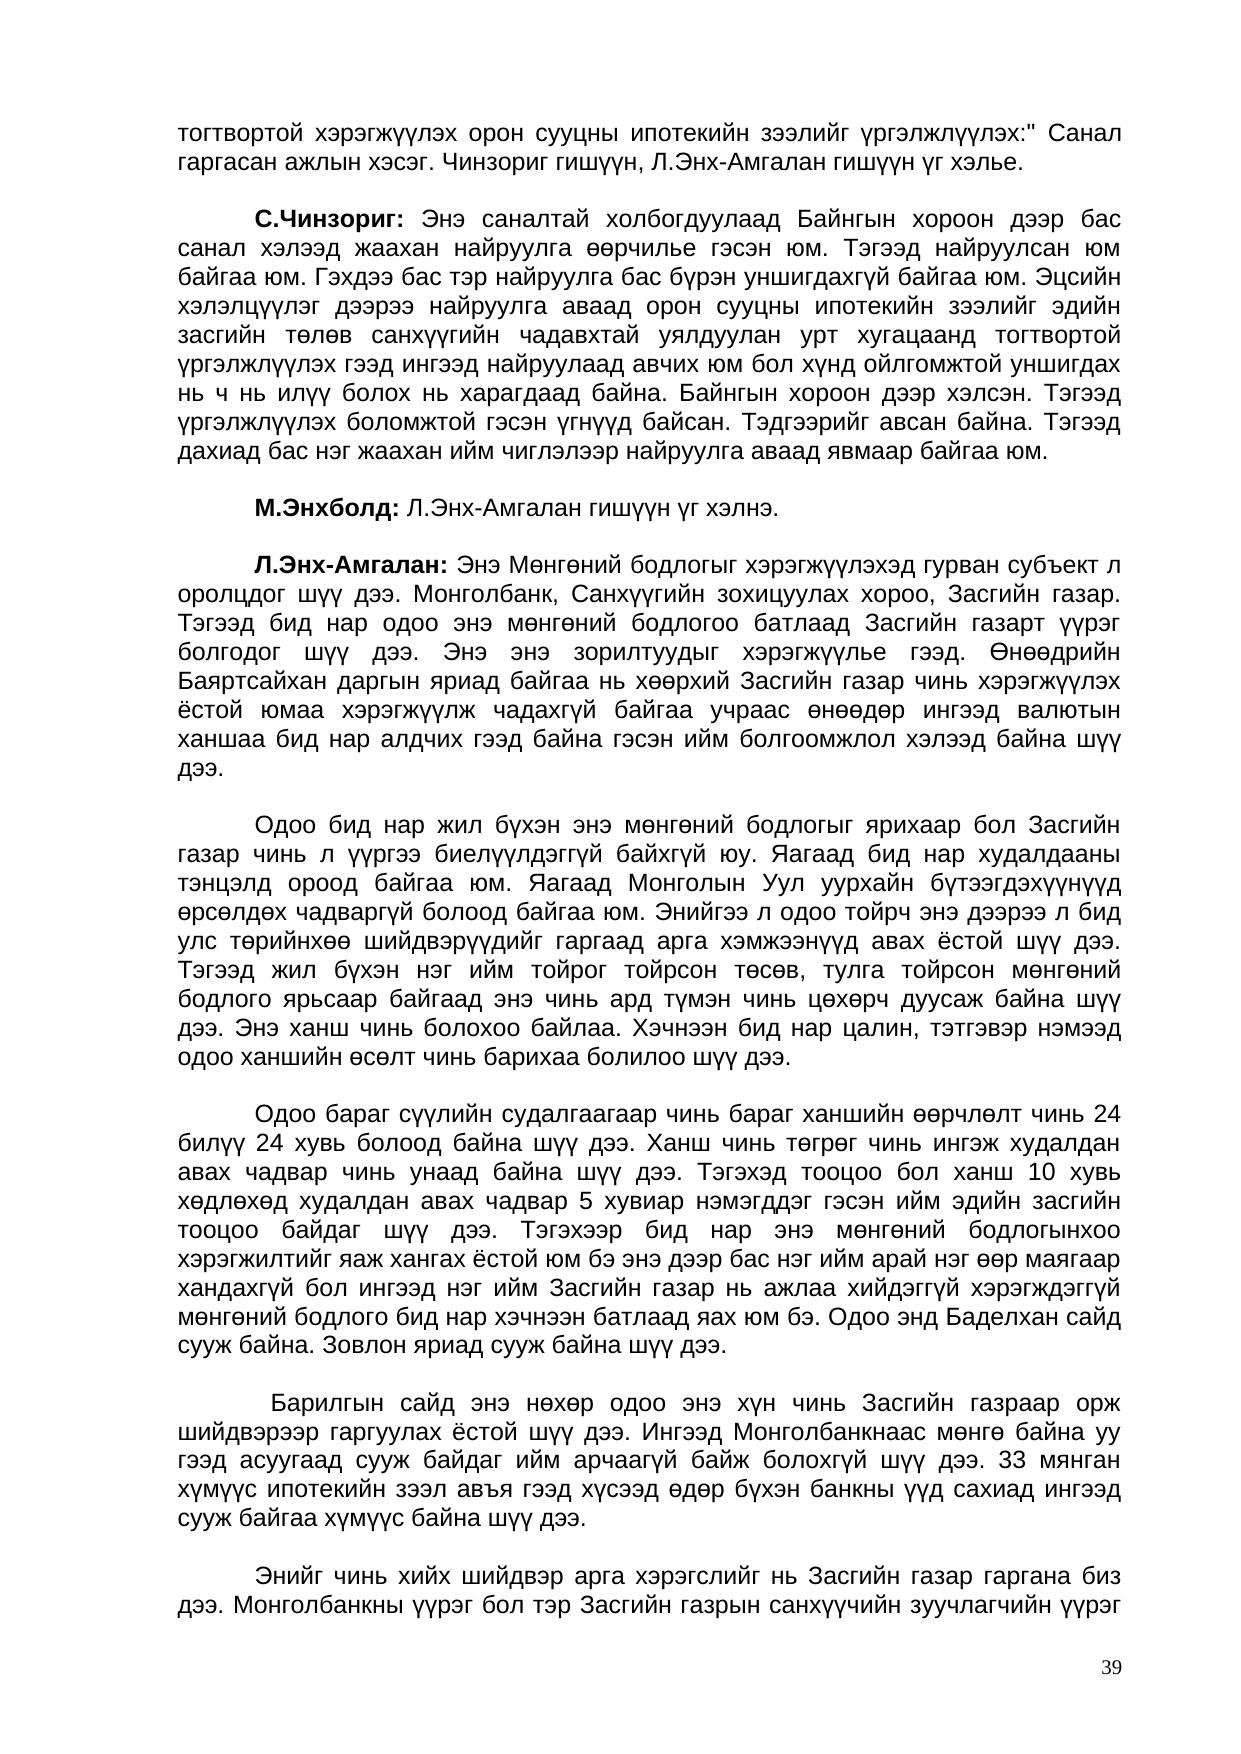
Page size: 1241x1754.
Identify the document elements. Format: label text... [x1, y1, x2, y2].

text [177, 1561, 1122, 1619]
text С.Чинзориг: Энэ саналтай холбогдуулаад Байнгын хороон дээр бас санал хэлээд жаахан найруулга өөрчилье гэсэн юм. Тэгээд найруулсан юм байгаа юм. Гэхдээ бас тэр найруулга бас бүрэн уншигдахгүй байгаа юм. Эцсийн хэлэлцүүлэг дээрээ найруулга аваад орон сууцны ипотекийн зээлийг эдийн засгийн төлөв санхүүгийн чадавхтай уялдуулан урт хугацаанд тогтвортой үргэлжлүүлэх гээд ингээд найруулаад авчих юм бол хүнд ойлгомжтой уншигдах нь ч нь илүү болох нь харагдаад байна. Байнгын хороон дээр хэлсэн. Тэгээд үргэлжлүүлэх боломжтой гэсэн үгнүүд байсан. Тэдгээрийг авсан байна. Тэгээд дахиад бас нэг жаахан ийм чиглэлээр найруулга аваад явмаар байгаа юм. [177, 204, 1122, 465]
text Одоо бид нар жил бүхэн энэ мөнгөний бодлогыг ярихаар бол Засгийн газар чинь л үүргээ биелүүлдэггүй байхгүй юу. Яагаад бид нар худалдааны тэнцэлд ороод байгаа юм. Яагаад Монголын Уул уурхайн бүтээгдэхүүнүүд өрсөлдөх чадваргүй болоод байгаа юм. Энийгээ л одоо тойрч энэ дээрээ л бид улс төрийнхөө шийдвэрүүдийг гаргаад арга хэмжээнүүд авах ёстой шүү дээ. Тэгээд жил бүхэн нэг ийм тойрог тойрсон төсөв, тулга тойрсон мөнгөний бодлого ярьсаар байгаад энэ чинь ард түмэн чинь цөхөрч дуусаж байна шүү дээ. Энэ ханш чинь болохоо байлаа. Хэчнээн бид нар цалин, тэтгэвэр нэмээд одоо ханшийн өсөлт чинь барихаа болилоо шүү дээ. [177, 810, 1122, 1071]
text Одоо бараг сүүлийн судалгаагаар чинь бараг ханшийн өөрчлөлт чинь 24 билүү 24 хувь болоод байна шүү дээ. Ханш чинь төгрөг чинь ингэж худалдан авах чадвар чинь унаад байна шүү дээ. Тэгэхэд тооцоо бол ханш 10 хувь хөдлөхөд худалдан авах чадвар 5 хувиар нэмэгддэг гэсэн ийм эдийн засгийн тооцоо байдаг шүү дээ. Тэгэхээр бид нар энэ мөнгөний бодлогынхоо хэрэгжилтийг яаж хангах ёстой юм бэ энэ дээр бас нэг ийм арай нэг өөр маягаар хандахгүй бол ингээд нэг ийм Засгийн газар нь ажлаа хийдэггүй хэрэгждэггүй мөнгөний бодлого бид нар хэчнээн батлаад яах юм бэ. Одоо энд Баделхан сайд сууж байна. Зовлон яриад сууж байна шүү дээ. [177, 1099, 1122, 1360]
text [177, 118, 1122, 176]
text Л.Энх-Амгалан: Энэ Мөнгөний бодлогыг хэрэгжүүлэхэд гурван субъект л оролцдог шүү дээ. Монголбанк, Санхүүгийн зохицуулах хороо, Засгийн газар. Тэгээд бид нар одоо энэ мөнгөний бодлогоо батлаад Засгийн газарт үүрэг болгодог шүү дээ. Энэ энэ зорилтуудыг хэрэгжүүлье гээд. Өнөөдрийн Баяртсайхан даргын яриад байгаа нь хөөрхий Засгийн газар чинь хэрэгжүүлэх ёстой юмаа хэрэгжүүлж чадахгүй байгаа учраас өнөөдөр ингээд валютын ханшаа бид нар алдчих гээд байна гэсэн ийм болгоомжлол хэлээд байна шүү дээ. [177, 550, 1122, 782]
text Барилгын сайд энэ нөхөр одоо энэ хүн чинь Засгийн газраар орж шийдвэрээр гаргуулах ёстой шүү дээ. Ингээд Монголбанкнаас мөнгө байна уу гээд асуугаад сууж байдаг ийм арчаагүй байж болохгүй шүү дээ. 33 мянган хүмүүс ипотекийн зээл авъя гээд хүсээд өдөр бүхэн банкны үүд сахиад ингээд сууж байгаа хүмүүс байна шүү дээ. [177, 1388, 1122, 1533]
text М.Энхболд: Л.Энх-Амгалан гишүүн үг хэлнэ. [177, 493, 1122, 522]
